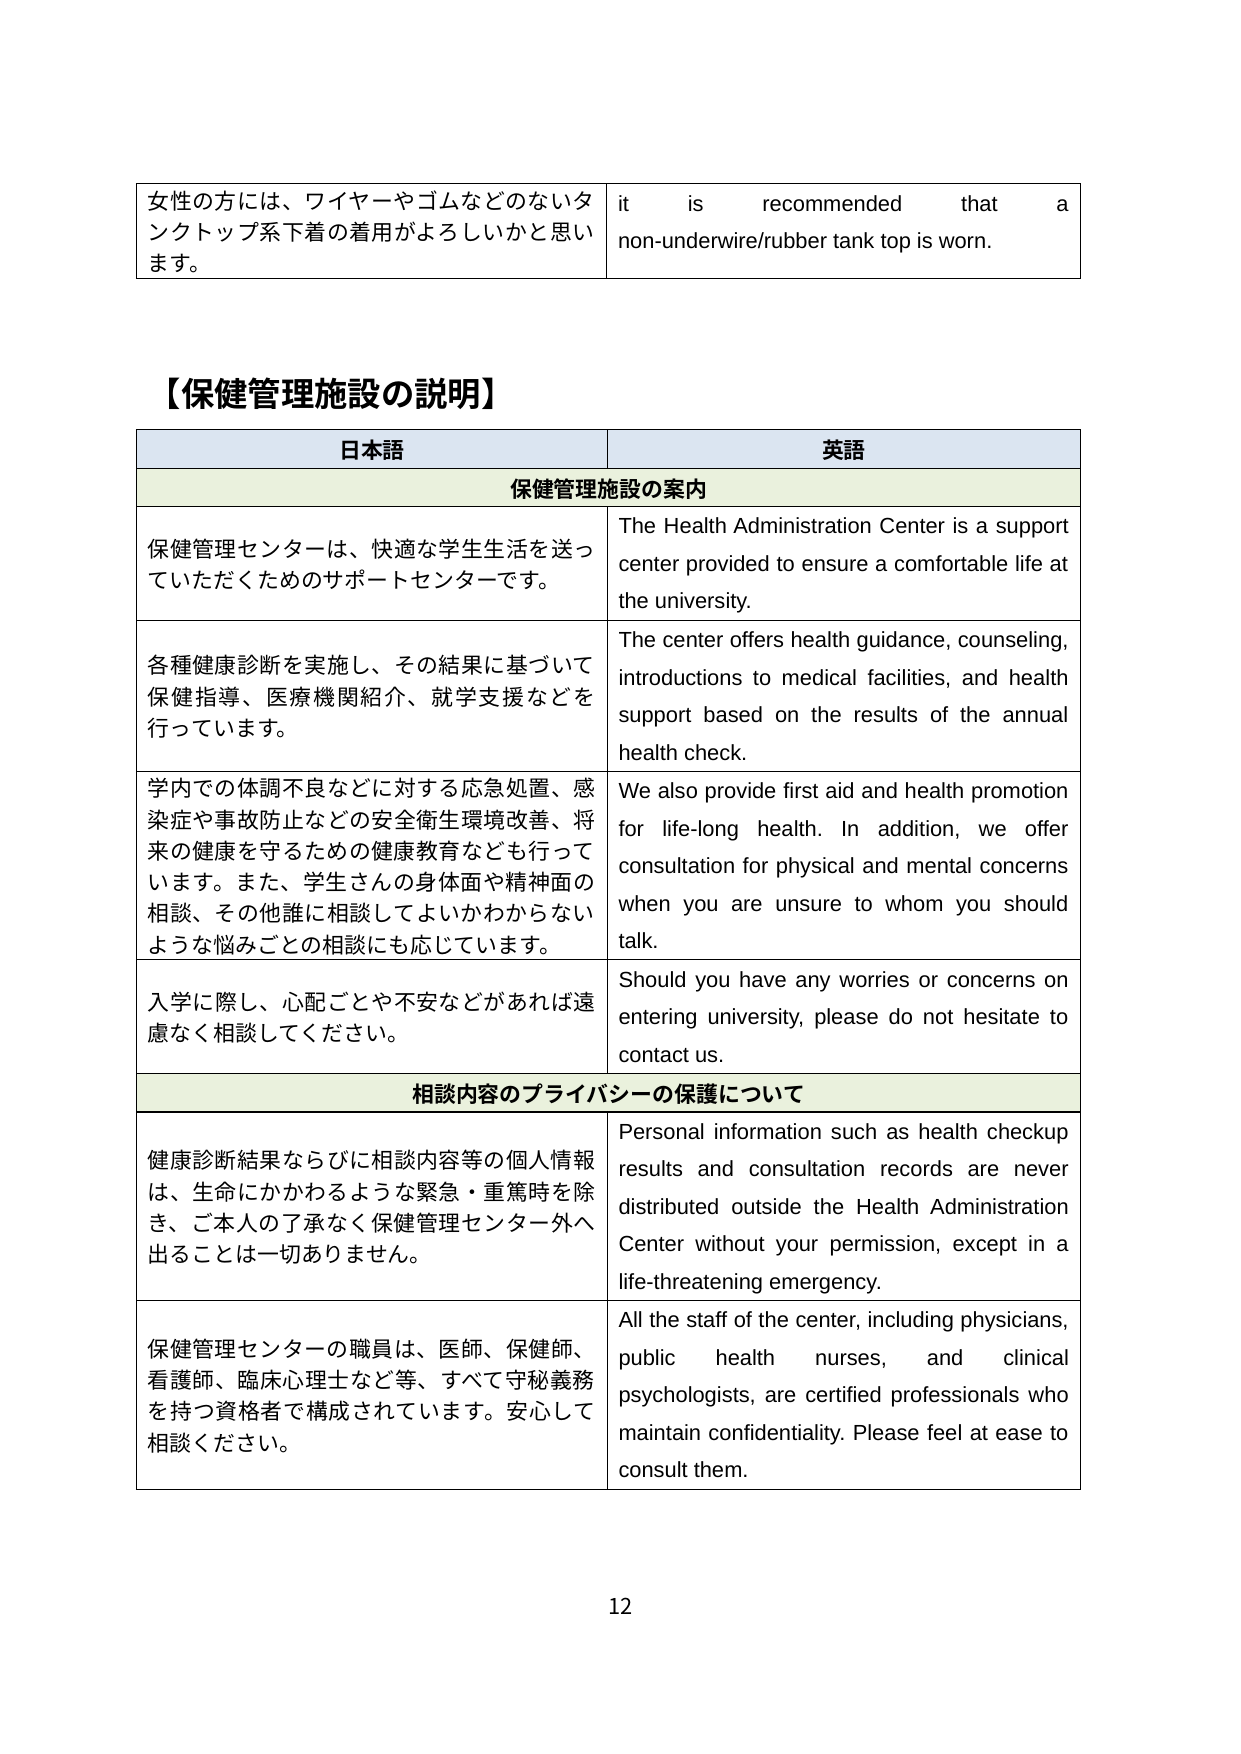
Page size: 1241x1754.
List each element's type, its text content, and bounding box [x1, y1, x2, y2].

table_cell 保健管理センターは、快適な学生生活を送っていただくためのサポートセンターです。 [137, 507, 607, 620]
table_cell The Health Administration Center is a support center provided to ensure a comfortable life at the university. [608, 507, 1080, 620]
table_cell All the staff of the center, including physicians, public health nurses, and clinical psychologists, are certified professionals who maintain confidentiality. Please feel at ease to consult them. [608, 1301, 1080, 1488]
table_cell The center offers health guidance, counseling, introductions to medical facilities, and health support based on the results of the annual health check. [608, 621, 1080, 771]
table_cell 各種健康診断を実施し、その結果に基づいて保健指導、医療機関紹介、就学支援などを行っています。 [137, 621, 607, 771]
table_cell 健康診断結果ならびに相談内容等の個人情報は、生命にかかわるような緊急・重篤時を除き、ご本人の了承なく保健管理センター外へ出ることは一切ありません。 [137, 1113, 607, 1300]
table_cell 保健管理施設の案内 [137, 469, 1080, 506]
table_cell Personal information such as health checkup results and consultation records are never distributed outside the Health Administration Center without your permission, except in a life-threatening emergency. [608, 1113, 1080, 1300]
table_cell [137, 184, 606, 278]
table_cell 学内での体調不良などに対する応急処置、感染症や事故防止などの安全衛生環境改善、将来の健康を守るための健康教育なども行っています。また、学生さんの身体面や精神面の相談、その他誰に相談してよいかわからないような悩みごとの相談にも応じています。 [137, 772, 607, 959]
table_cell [607, 184, 1080, 278]
table_cell Should you have any worries or concerns on entering university, please do not hesitate to contact us. [608, 960, 1080, 1073]
table_cell 入学に際し、心配ごとや不安などがあれば遠慮なく相談してください。 [137, 960, 607, 1073]
table_cell 保健管理センターの職員は、医師、保健師、看護師、臨床心理士など等、すべて守秘義務を持つ資格者で構成されています。安心して相談ください。 [137, 1301, 607, 1488]
table_header 英語 [608, 430, 1080, 468]
table_cell 相談内容のプライバシーの保護について [137, 1074, 1080, 1111]
text 【保健管理施設の説明】 [148, 354, 1092, 429]
table_cell We also provide first aid and health promotion for life-long health. In addition, we offer consultation for physical and mental concerns when you are unsure to whom you should talk. [608, 772, 1080, 959]
table_header 日本語 [137, 430, 607, 468]
